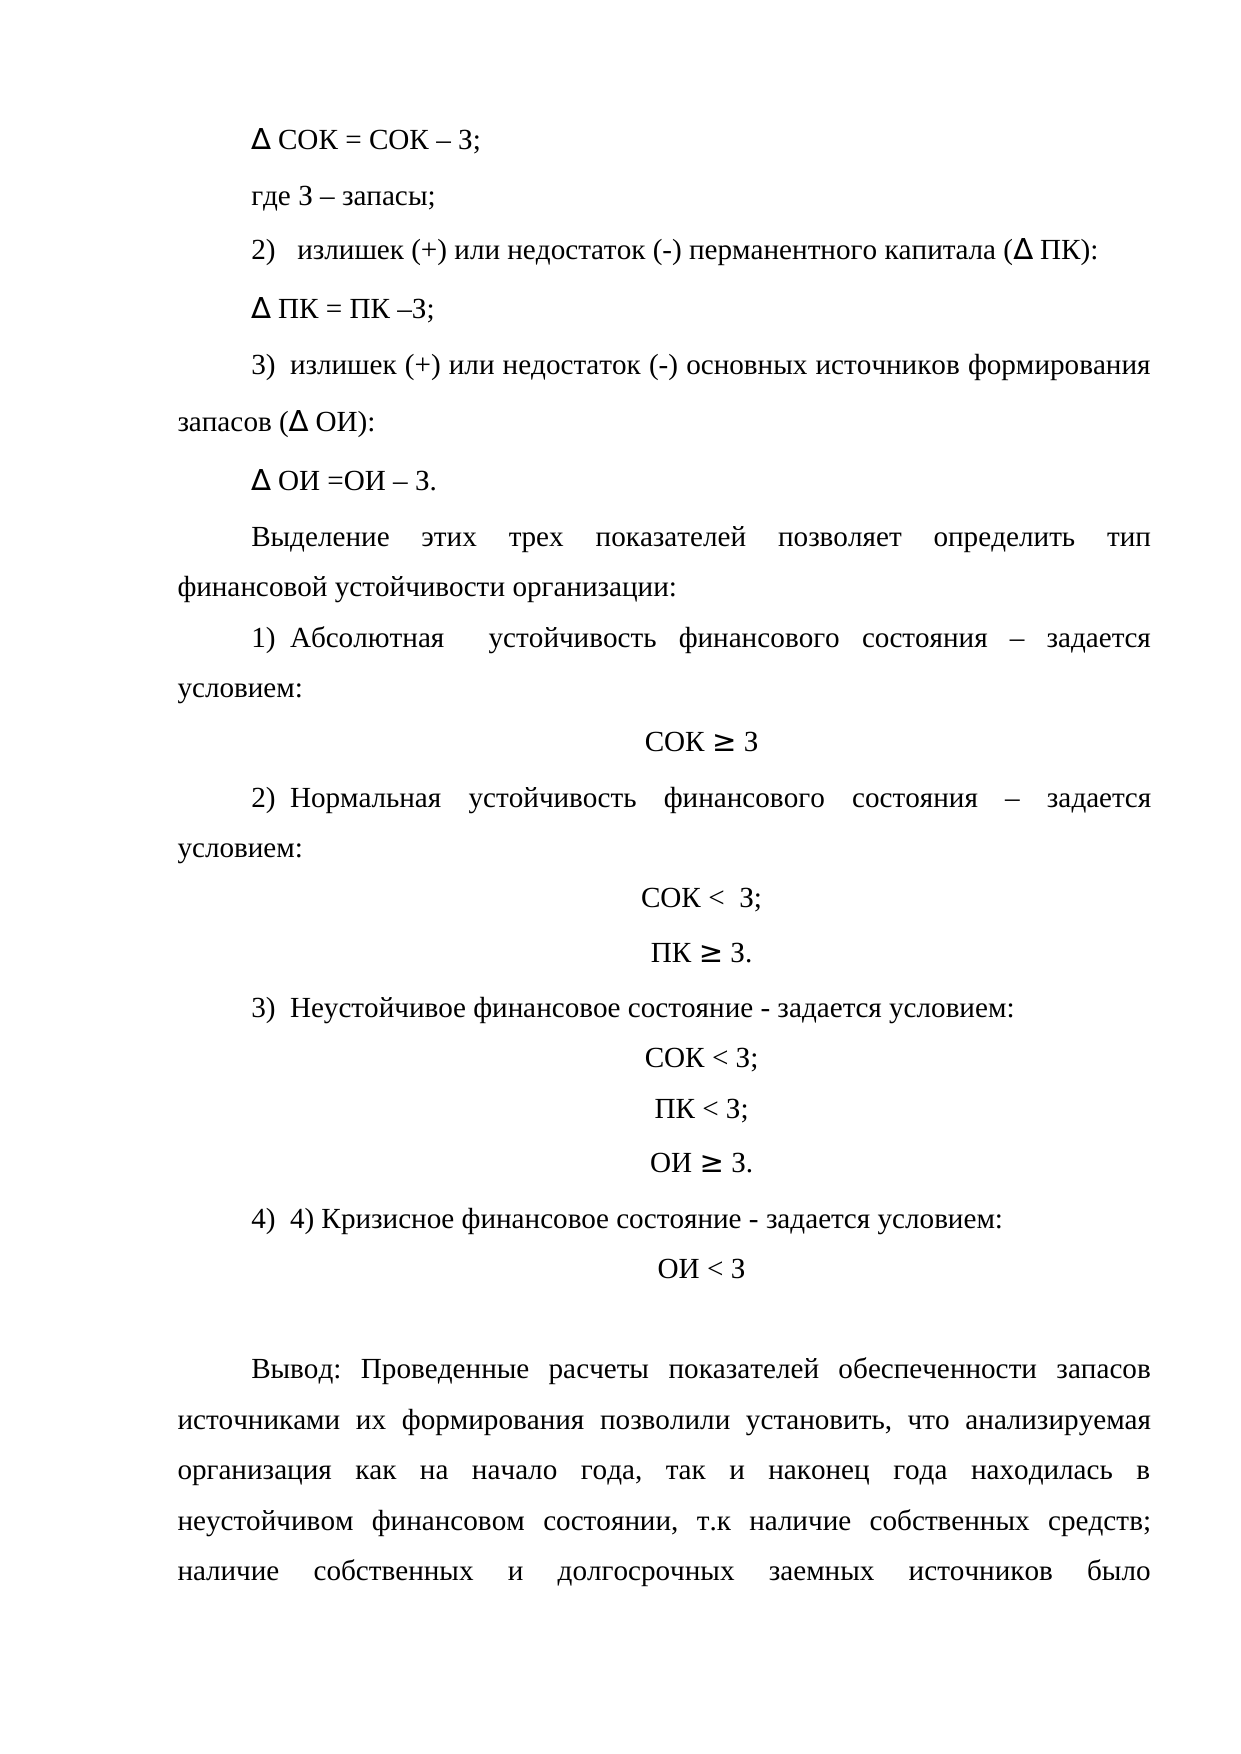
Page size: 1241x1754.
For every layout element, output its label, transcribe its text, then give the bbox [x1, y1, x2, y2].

text ПК ≥ З. [177, 931, 1152, 971]
list излишек (+) или недостаток (-) перманентного капитала (∆ ПК): [177, 228, 1152, 268]
text ПК < З; [177, 1091, 1152, 1124]
text ∆ СОК = СОК – З; [177, 118, 1152, 158]
text ОИ ≥ З. [177, 1141, 1152, 1181]
text ∆ ПК = ПК –З; [177, 287, 1152, 327]
text Выделение этих трех показателей позволяет определить тип финансовой устойчивости организации: [177, 519, 1152, 603]
list 4) Кризисное финансовое состояние - задается условием: [177, 1201, 1152, 1234]
text СОК < З; [177, 881, 1152, 914]
list Неустойчивое финансовое состояние - задается условием: [177, 990, 1152, 1024]
list Абсолютная устойчивость финансового состояния – задается условием: [177, 620, 1152, 704]
list Нормальная устойчивость финансового состояния – задается условием: [177, 780, 1152, 864]
text ∆ ОИ =ОИ – З. [177, 460, 1152, 499]
text СОК ≥ З [177, 720, 1152, 760]
text СОК < З; [177, 1041, 1152, 1074]
text ОИ < З [177, 1251, 1152, 1284]
text где З – запасы; [177, 178, 1152, 211]
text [177, 1352, 1152, 1586]
list излишек (+) или недостаток (-) основных источников формирования запасов (∆ ОИ): [177, 347, 1152, 440]
